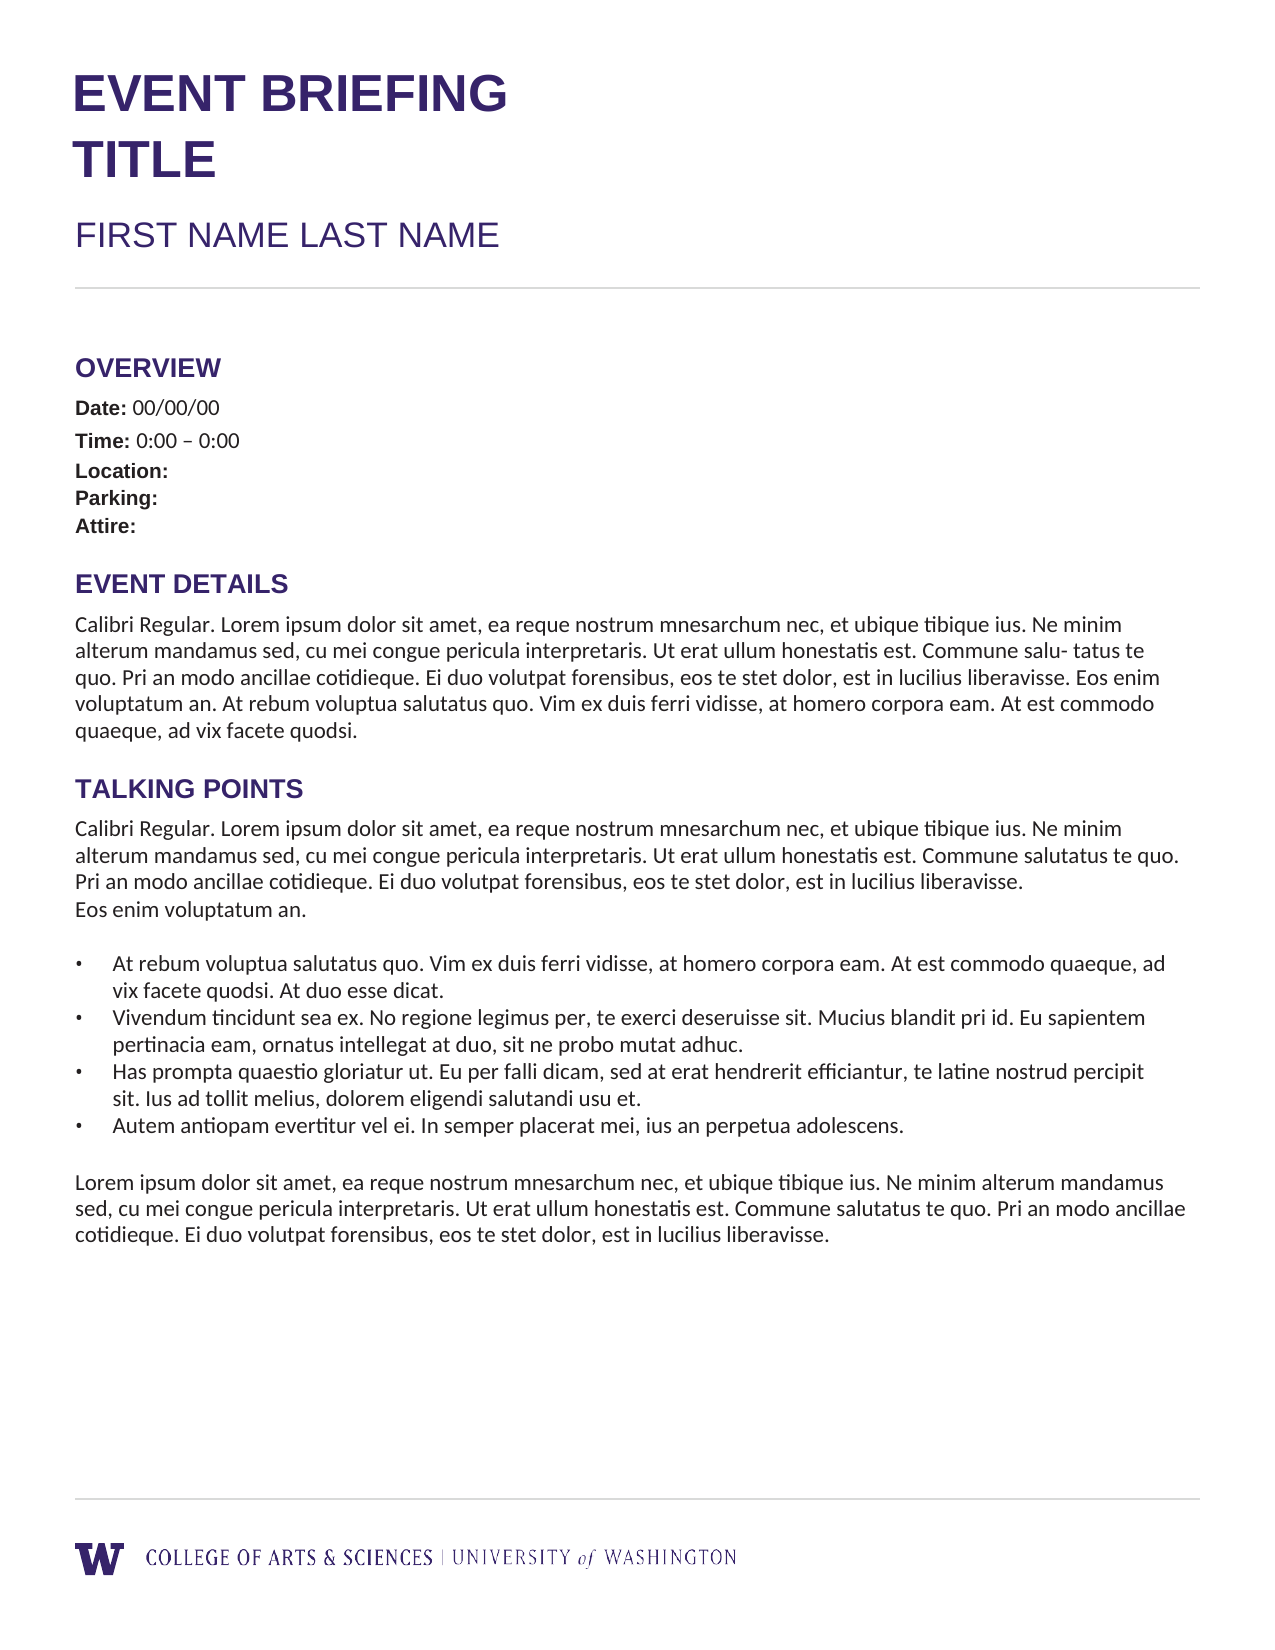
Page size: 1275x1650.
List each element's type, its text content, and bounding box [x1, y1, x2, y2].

picture [146, 1549, 443, 1566]
text Attire: [75, 514, 171, 538]
text EVENT DETAILS [75, 568, 1208, 599]
text sit. Ius ad tollit melius, dolorem eligendi salutandi usu et. [112, 1084, 1208, 1112]
list At rebum voluptua salutatus quo. Vim ex duis ferri vidisse, at homero corpora eam. At est commodo quaeque, ad vix facete quodsi. At duo esse dicat. [75, 950, 1181, 1004]
text Parking: [75, 486, 171, 510]
subtitle OVERVIEW [75, 352, 1208, 383]
text TITLE [72, 132, 1111, 189]
picture [452, 1549, 736, 1569]
text Time: 0:00 – 0:00 [75, 426, 1208, 454]
text Calibri Regular. Lorem ipsum dolor sit amet, ea reque nostrum mnesarchum nec, et ubique tibique ius. Ne minim alterum mandamus sed, cu mei congue pericula interpretaris. Ut erat ullum honestatis est. Commune salutatus te quo. Pri an modo ancillae cotidieque. Ei duo volutpat forensibus, eos te stet dolor, est in lucilius liberavisse. [75, 816, 1182, 896]
text Date: 00/00/00 [75, 393, 1208, 422]
list Has prompta quaestio gloriatur ut. Eu per falli dicam, sed at erat hendrerit efficiantur, te latine nostrud percipit [75, 1058, 1208, 1084]
text FIRST NAME LAST NAME [75, 215, 1208, 255]
list Autem antiopam evertitur vel ei. In semper placerat mei, ius an perpetua adolescens. [75, 1112, 1208, 1139]
subtitle Location: [75, 458, 171, 482]
list Vivendum tincidunt sea ex. No regione legimus per, te exerci deseruisse sit. Mucius blandit pri id. Eu sapientem pertinacia eam, ornatus intellegat at duo, sit ne probo mutat adhuc. [75, 1004, 1190, 1058]
subtitle TALKING POINTS [75, 773, 1208, 804]
text EVENT BRIEFING [72, 66, 1111, 123]
text Calibri Regular. Lorem ipsum dolor sit amet, ea reque nostrum mnesarchum nec, et ubique tibique ius. Ne minim alterum mandamus sed, cu mei congue pericula interpretaris. Ut erat ullum honestatis est. Commune salu- tatus te quo. Pri an modo ancillae cotidieque. Ei duo volutpat forensibus, eos te stet dolor, est in lucilius liberavisse. Eos enim voluptatum an. At rebum voluptua salutatus quo. Vim ex duis ferri vidisse, at homero corpora eam. At est commodo quaeque, ad vix facete quodsi. [75, 611, 1192, 744]
text Eos enim voluptatum an. [75, 896, 1208, 923]
text Lorem ipsum dolor sit amet, ea reque nostrum mnesarchum nec, et ubique tibique ius. Ne minim alterum mandamus sed, cu mei congue pericula interpretaris. Ut erat ullum honestatis est. Commune salutatus te quo. Pri an modo ancillae cotidieque. Ei duo volutpat forensibus, eos te stet dolor, est in lucilius liberavisse. [75, 1169, 1208, 1249]
